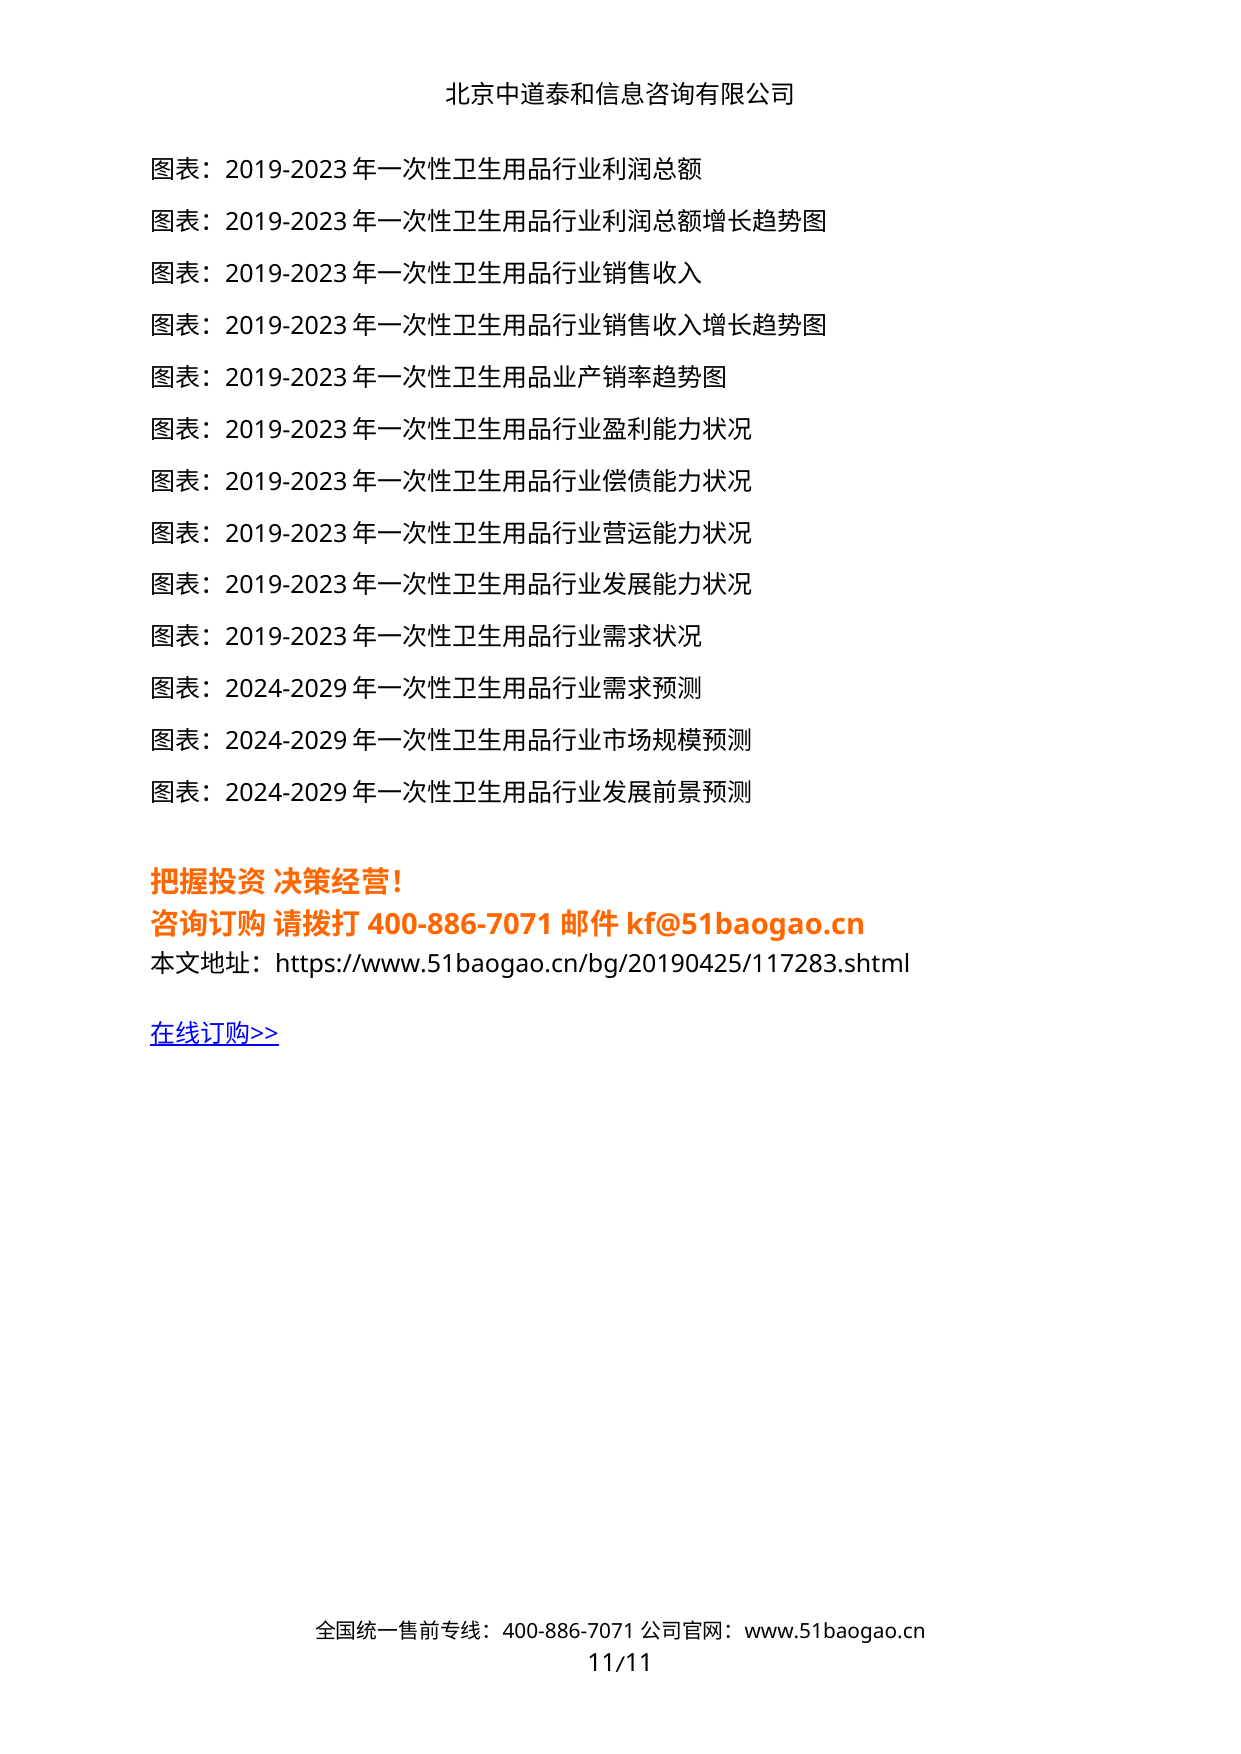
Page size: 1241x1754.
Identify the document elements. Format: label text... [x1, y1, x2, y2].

text 图表：2024-2029年一次性卫生用品行业发展前景预测 [150, 772, 1090, 809]
text 图表：2024-2029年一次性卫生用品行业需求预测 [150, 669, 1090, 705]
text 图表：2019-2023年一次性卫生用品行业利润总额增长趋势图 [150, 202, 1090, 238]
text 图表：2019-2023年一次性卫生用品行业偿债能力状况 [150, 461, 1090, 497]
text 在线订购>> [150, 979, 1090, 1050]
text 图表：2019-2023年一次性卫生用品行业需求状况 [150, 617, 1090, 653]
text 图表：2019-2023年一次性卫生用品行业发展能力状况 [150, 565, 1090, 601]
text 图表：2019-2023年一次性卫生用品业产销率趋势图 [150, 357, 1090, 394]
text 图表：2019-2023年一次性卫生用品行业营运能力状况 [150, 513, 1090, 549]
text 图表：2019-2023年一次性卫生用品行业利润总额 [150, 150, 1090, 186]
text 图表：2024-2029年一次性卫生用品行业市场规模预测 [150, 721, 1090, 757]
text 图表：2019-2023年一次性卫生用品行业销售收入增长趋势图 [150, 306, 1090, 342]
text 图表：2019-2023年一次性卫生用品行业销售收入 [150, 254, 1090, 290]
text 把握投资 决策经营！咨询订购 请拨打 400-886-7071 邮件 kf@51baogao.cn本文地址：https://www.51baogao.cn/bg/20190425/117283.shtml [150, 824, 1090, 979]
text 图表：2019-2023年一次性卫生用品行业盈利能力状况 [150, 409, 1090, 446]
